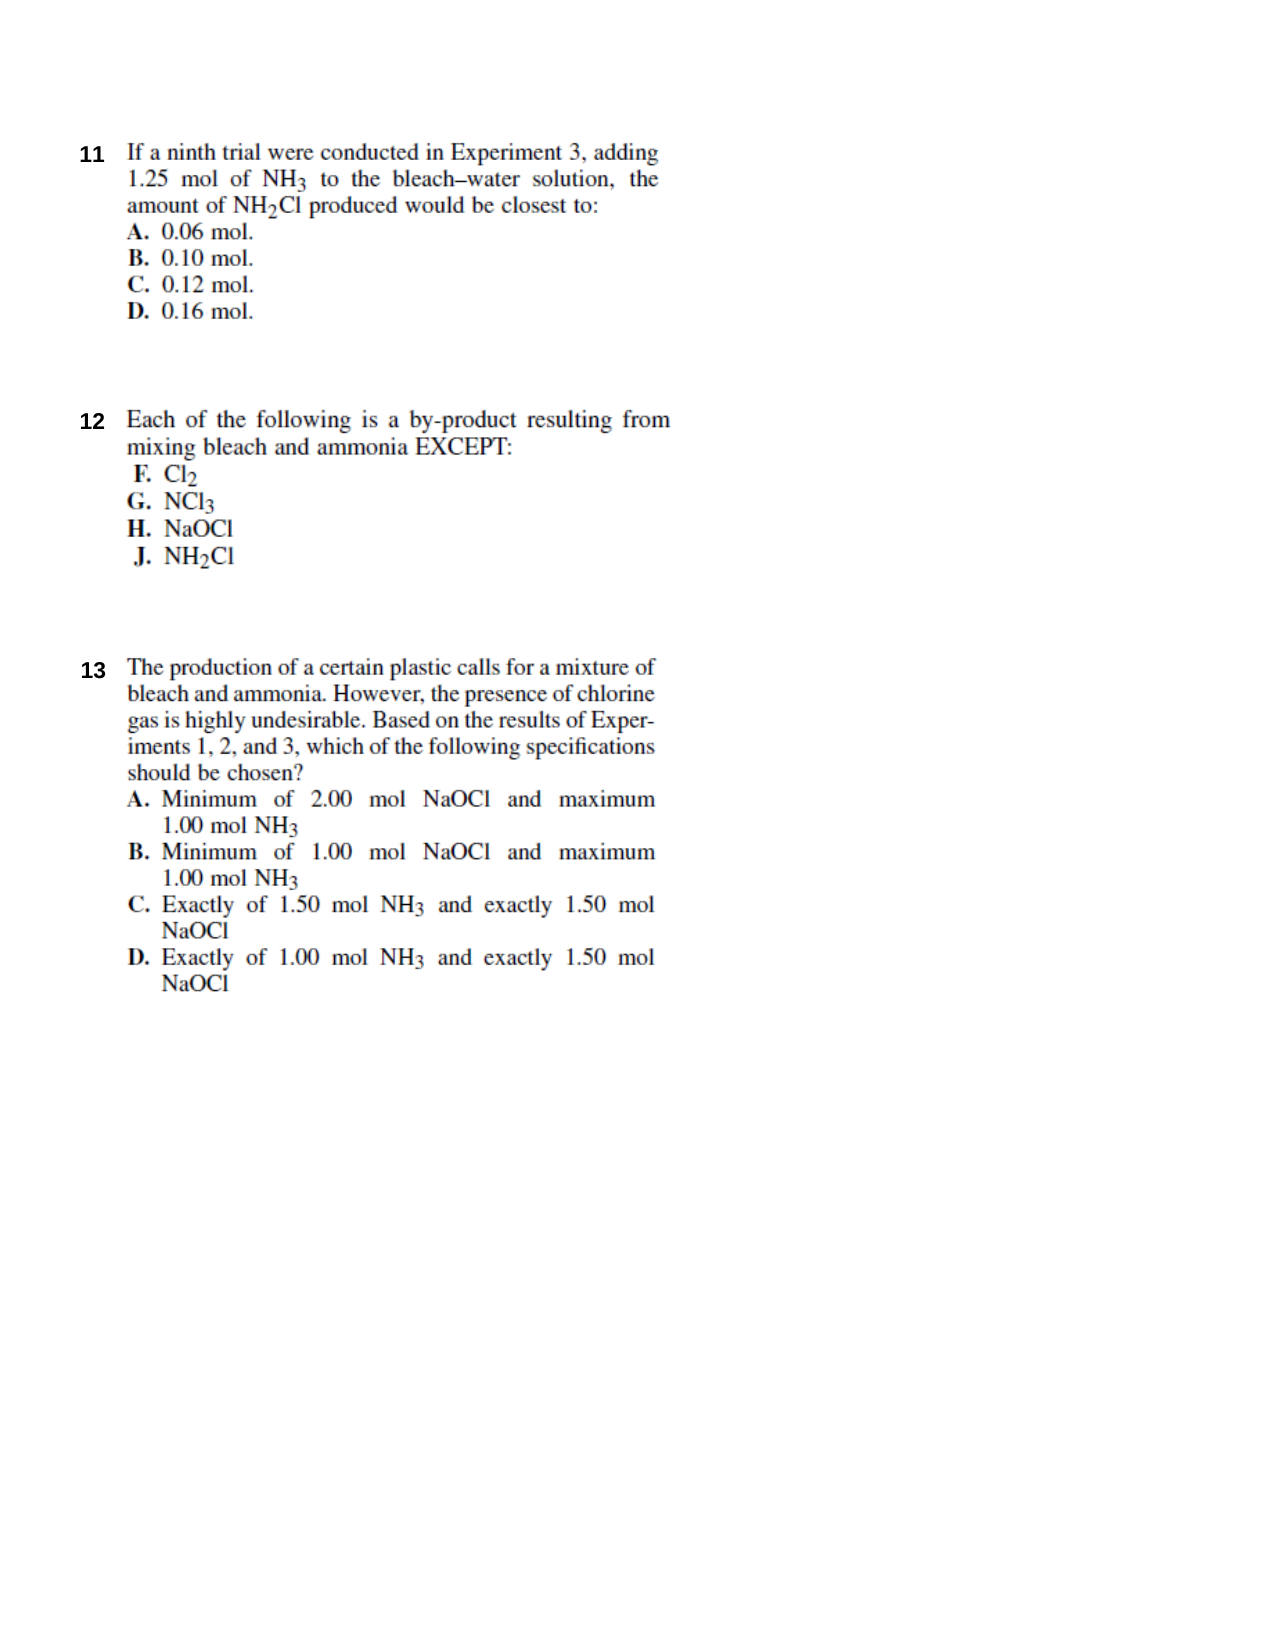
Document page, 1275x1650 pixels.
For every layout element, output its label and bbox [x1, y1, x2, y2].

picture [75, 128, 671, 326]
picture [75, 404, 684, 573]
picture [75, 650, 665, 997]
